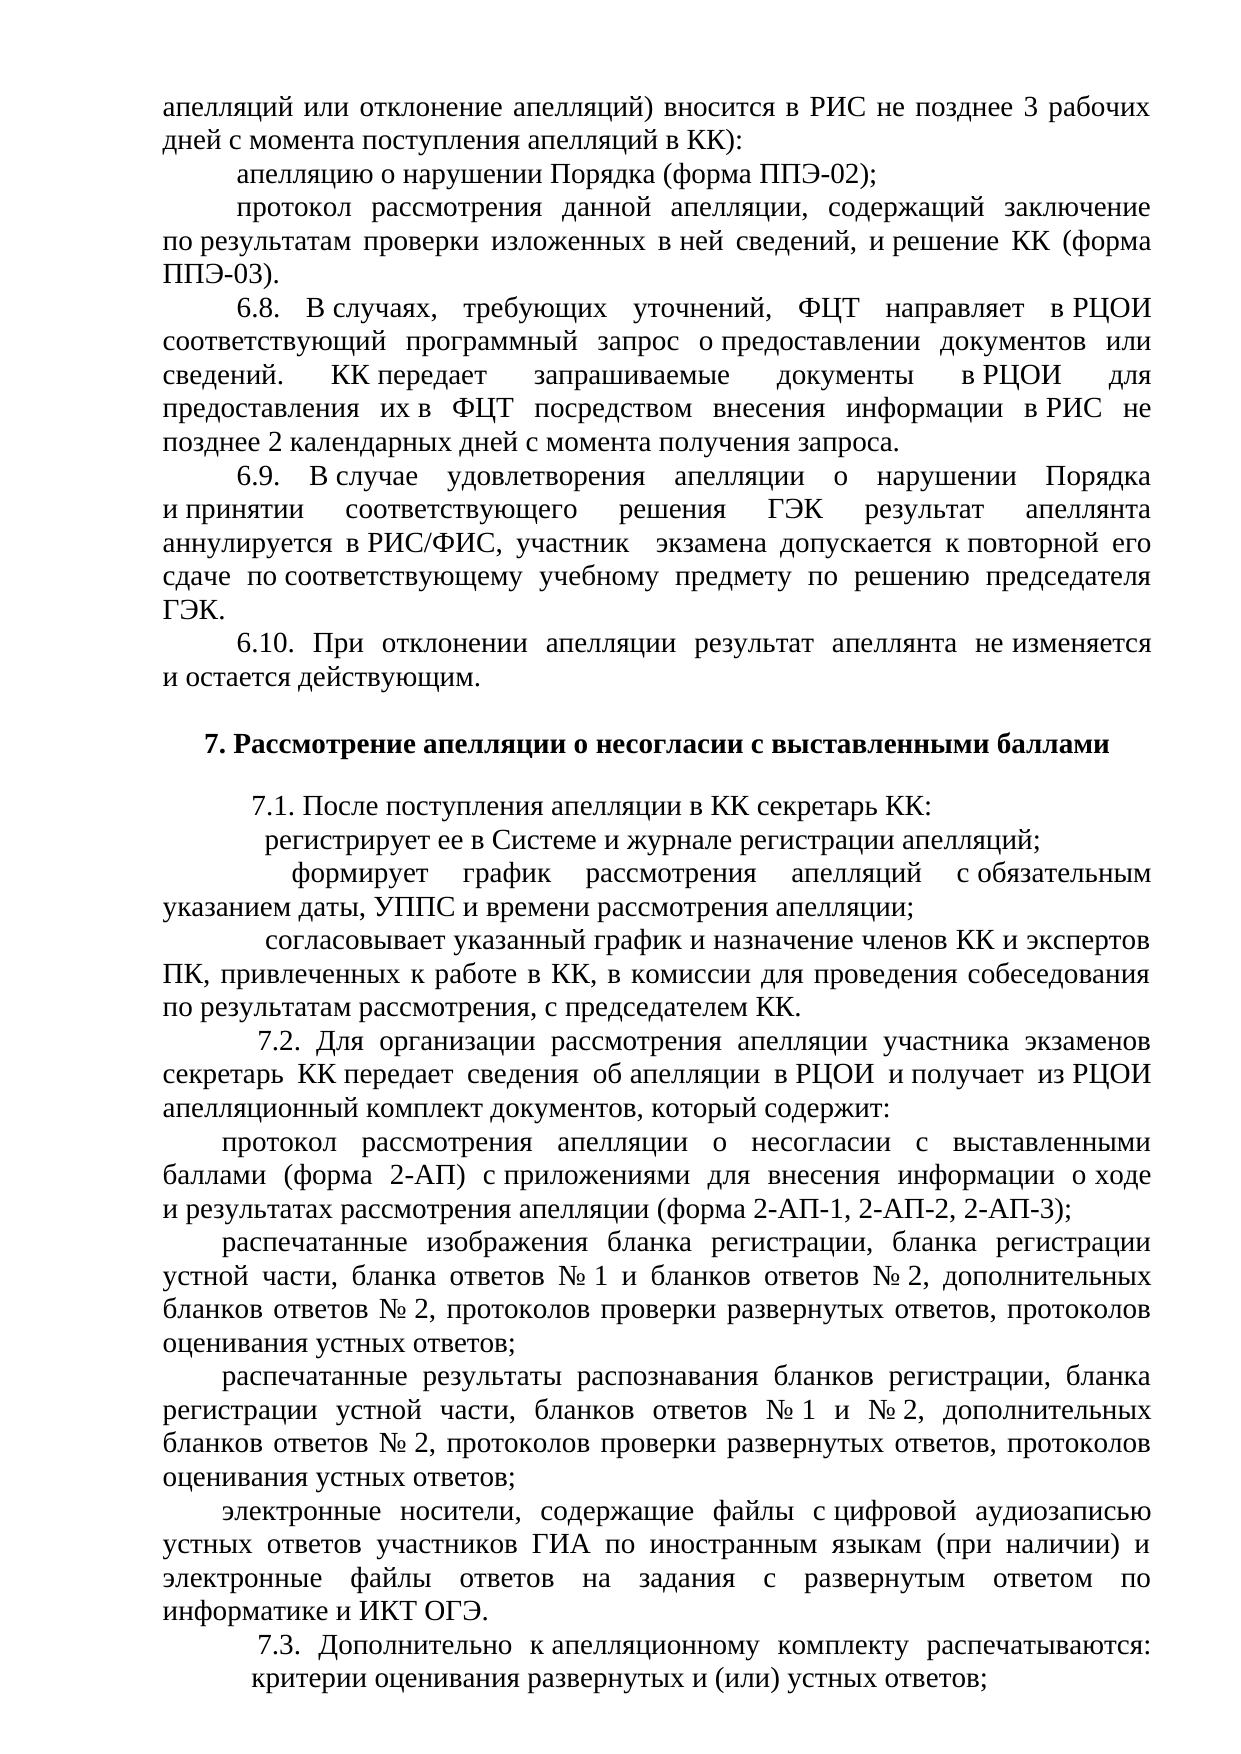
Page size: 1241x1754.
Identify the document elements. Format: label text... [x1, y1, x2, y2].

list 6.10. При отклонении апелляции результат апеллянта не изменяется и остается действующим. [162, 625, 1152, 692]
list 6.9. В случае удовлетворения апелляции о нарушении Порядка и принятии соответствующего решения ГЭК результат апеллянта аннулируется в РИС/ФИС, участник экзамена допускается к повторной его сдаче по соответствующему учебному предмету по решению председателя ГЭК. [162, 458, 1152, 625]
text распечатанные результаты распознавания бланков регистрации, бланка регистрации устной части, бланков ответов № 1 и № 2, дополнительных бланков ответов № 2, протоколов проверки развернутых ответов, протоколов оценивания устных ответов; [162, 1358, 1152, 1493]
list формирует график рассмотрения апелляций с обязательным указанием даты, УППС и времени рассмотрения апелляции; [162, 855, 1152, 922]
list 7.1. После поступления апелляции в КК секретарь КК: [162, 788, 1152, 822]
list согласовывает указанный график и назначение членов КК и экспертов ПК, привлеченных к работе в КК, в комиссии для проведения собеседования по результатам рассмотрения, с председателем КК. [162, 922, 1152, 1023]
text апелляцию о нарушении Порядка (форма ППЭ-02); [162, 156, 1152, 189]
text электронные носители, содержащие файлы с цифровой аудиозаписью устных ответов участников ГИА по иностранным языкам (при наличии) и электронные файлы ответов на задания с развернутым ответом по информатике и ИКТ ОГЭ. [162, 1493, 1152, 1627]
list 6.8. В случаях, требующих уточнений, ФЦТ направляет в РЦОИ соответствующий программный запрос о предоставлении документов или сведений. КК передает запрашиваемые документы в РЦОИ для предоставления их в ФЦТ посредством внесения информации в РИС не позднее 2 календарных дней с момента получения запроса. [162, 290, 1152, 458]
list регистрирует ее в Системе и журнале регистрации апелляций; [162, 822, 1152, 855]
text 7.3. Дополнительно к апелляционному комплекту распечатываются: критерии оценивания развернутых и (или) устных ответов; [251, 1627, 1152, 1694]
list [162, 89, 1152, 156]
text распечатанные изображения бланка регистрации, бланка регистрации устной части, бланка ответов № 1 и бланков ответов № 2, дополнительных бланков ответов № 2, протоколов проверки развернутых ответов, протоколов оценивания устных ответов; [162, 1224, 1152, 1358]
subtitle 7. Рассмотрение апелляции о несогласии с выставленными баллами [162, 726, 1152, 759]
text протокол рассмотрения данной апелляции, содержащий заключение по результатам проверки изложенных в ней сведений, и решение КК (форма ППЭ-03). [162, 189, 1152, 290]
list 7.2. Для организации рассмотрения апелляции участника экзаменов секретарь КК передает сведения об апелляции в РЦОИ и получает из РЦОИ апелляционный комплект документов, который содержит: [162, 1023, 1152, 1124]
text протокол рассмотрения апелляции о несогласии с выставленными баллами (форма 2-АП) с приложениями для внесения информации о ходе и результатах рассмотрения апелляции (форма 2-АП-1, 2-АП-2, 2-АП-3); [162, 1124, 1152, 1224]
